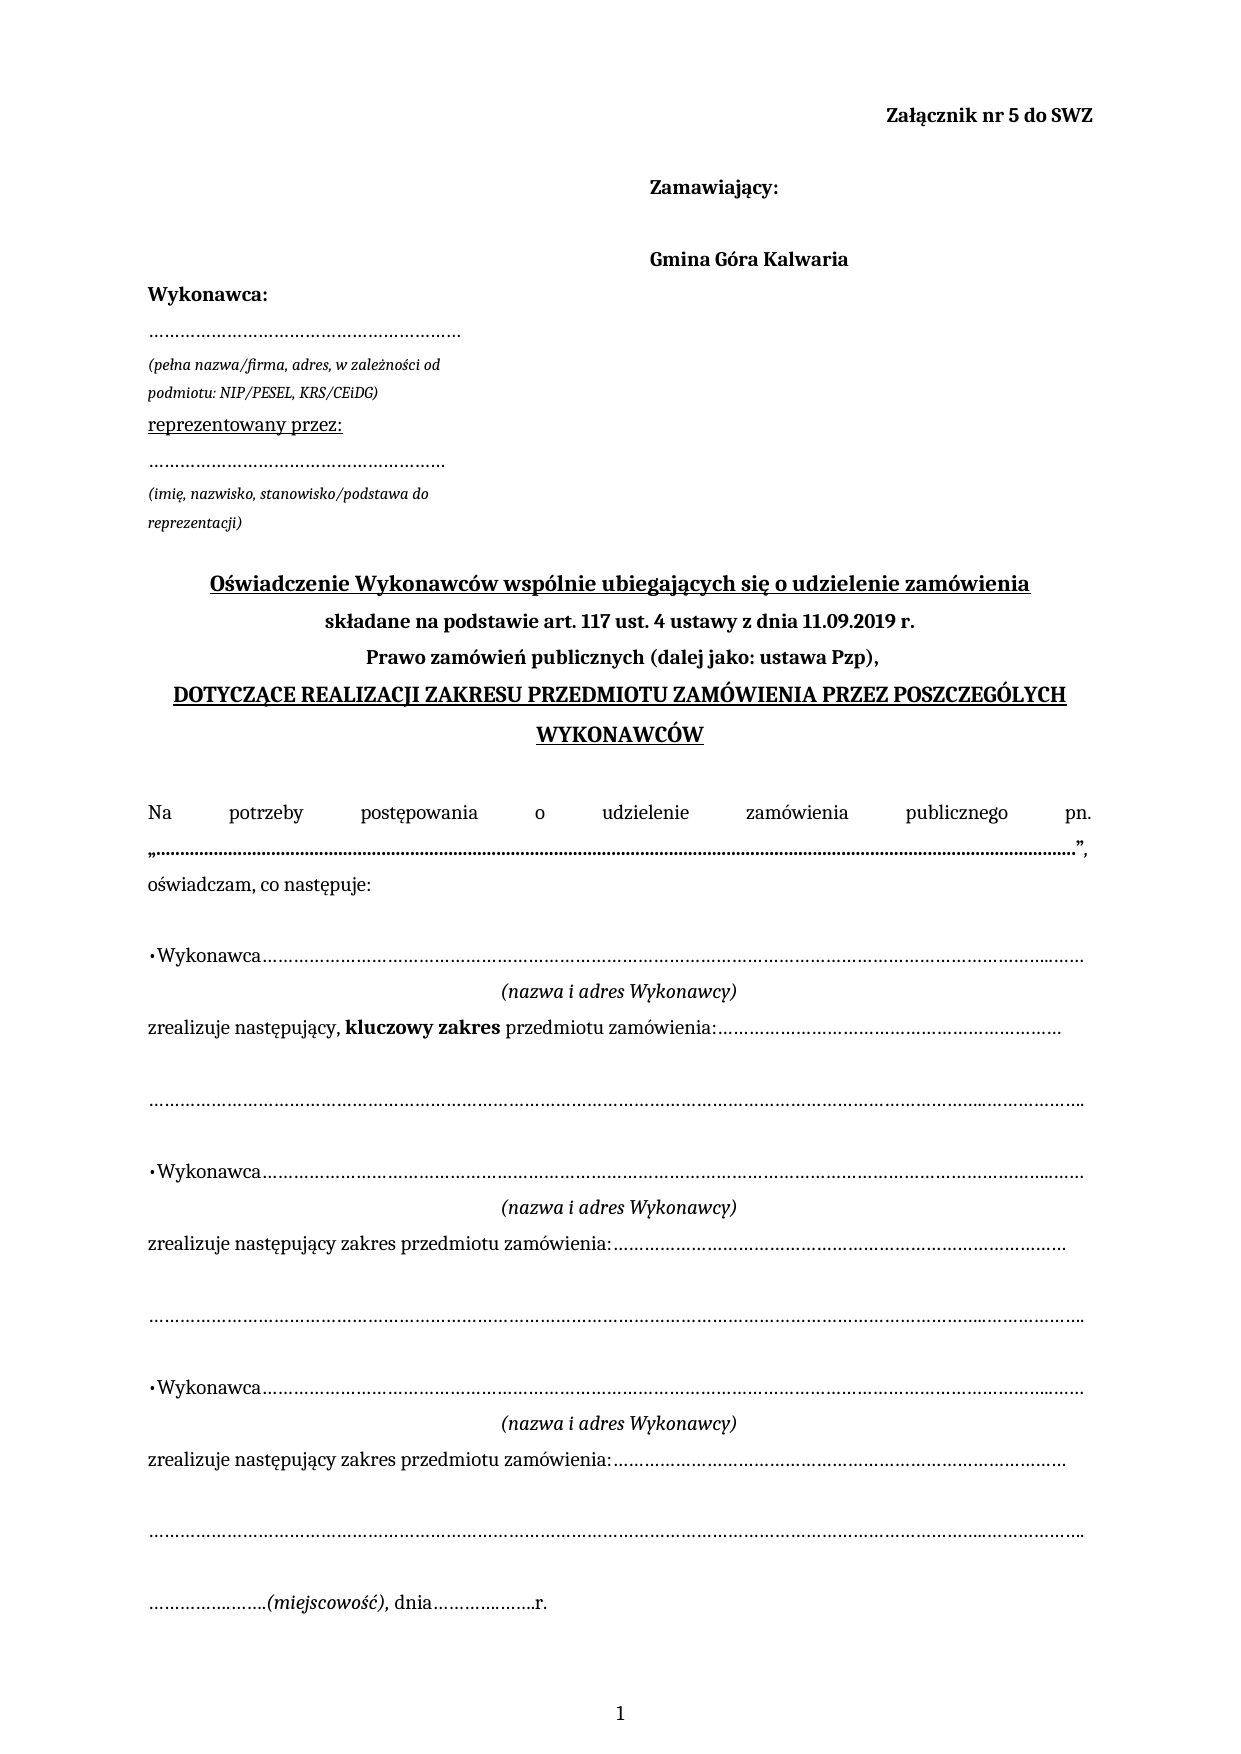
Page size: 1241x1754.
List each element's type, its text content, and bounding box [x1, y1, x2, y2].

text zrealizuje następujący zakres przedmiotu zamówienia:…………………………………………………………………………… [148, 1232, 1093, 1256]
text Zamawiający: [650, 175, 1093, 199]
text ……………………………………………………………………………………………………………………………………………..………………. [148, 1303, 1093, 1327]
text Prawo zamówień publicznych (dalej jako: ustawa Pzp), [148, 646, 1093, 670]
text ……………………………………………………………………………………………………………………………………………..………………. [148, 1088, 1093, 1112]
text (imię, nazwisko, stanowisko/podstawa do reprezentacji) [148, 484, 472, 532]
text zrealizuje następujący zakres przedmiotu zamówienia:…………………………………………………………………………… [148, 1447, 1093, 1471]
text (nazwa i adres Wykonawcy) [148, 980, 1093, 1004]
text Oświadczenie Wykonawców wspólnie ubiegających się o udzielenie zamówienia [148, 571, 1093, 597]
text zrealizuje następujący, kluczowy zakres przedmiotu zamówienia:………………………………………………………… [148, 1016, 1093, 1040]
text ……………………………………………………………………………………………………………………………………………..………………. [148, 1519, 1093, 1543]
text składane na podstawie art. 117 ust. 4 ustawy z dnia 11.09.2019 r. [148, 610, 1093, 634]
text •Wykonawca……………………………………………………………………………………………………………………………………..…… [148, 1375, 1093, 1399]
text •Wykonawca……………………………………………………………………………………………………………………………………..…… [148, 1160, 1093, 1184]
text (pełna nazwa/firma, adres, w zależności od podmiotu: NIP/PESEL, KRS/CEiDG) [148, 355, 472, 403]
text (nazwa i adres Wykonawcy) [148, 1411, 1093, 1435]
text DOTYCZĄCE REALIZACJI ZAKRESU PRZEDMIOTU ZAMÓWIENIA PRZEZ POSZCZEGÓLYCH WYKONAWCÓW [148, 682, 1093, 748]
text •Wykonawca……………………………………………………………………………………………………………………………………..…… [148, 944, 1093, 968]
text reprezentowany przez: [148, 412, 1093, 436]
text Gmina Góra Kalwaria [650, 247, 1093, 271]
text Wykonawca: [148, 283, 1093, 307]
text …………….…….(miejscowość), dnia………….…….r. [148, 1591, 1093, 1615]
text …………………………………………………… [148, 319, 472, 343]
text Na potrzeby postępowania o udzielenie zamówienia publicznego pn. „................................................................................................................................................................................................”, oświadczam, co następuje: [148, 800, 1093, 896]
text ………………………………………………… [148, 448, 472, 472]
text Załącznik nr 5 do SWZ [694, 103, 1093, 127]
text (nazwa i adres Wykonawcy) [148, 1196, 1093, 1220]
